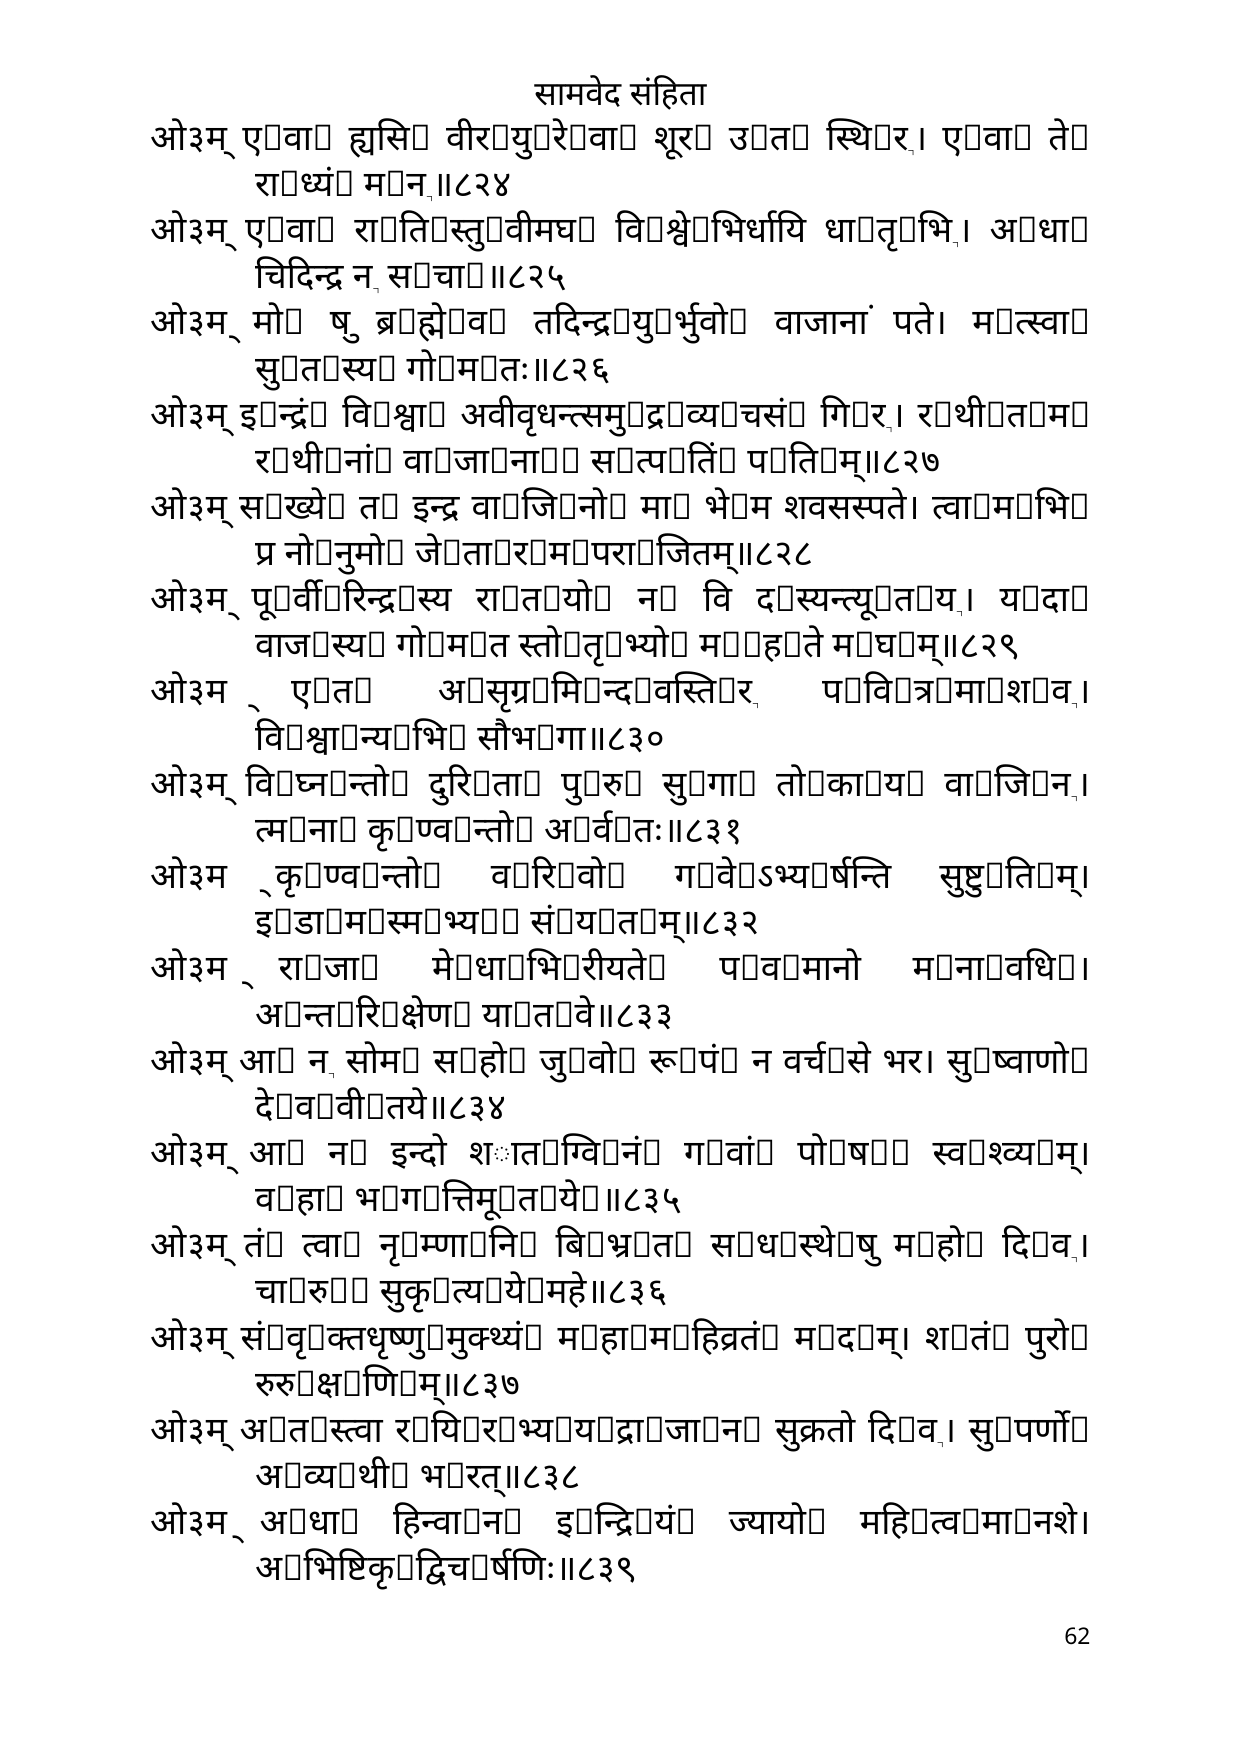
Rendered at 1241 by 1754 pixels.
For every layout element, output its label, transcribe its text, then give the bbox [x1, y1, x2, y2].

text ओ३म् अधा हिन्वान इन्द्रियं ज्यायो महित्वमानशे। अभिष्टिकृद्विचर्षणिः॥८३९ [150, 1503, 1090, 1595]
text ओ३म् अतस्त्वा रयिरभ्ययद्राजान सुक्रतो दिव। सुपर्णो अव्यथी भरत्॥८३८ [150, 1411, 1090, 1503]
text ओ३म् एवा ह्यसि वीरयुरेवा शूर उत स्थिर। एवा ते राध्यं मन॥८२४ [150, 118, 1090, 211]
text ओ३म् पूर्वीरिन्द्रस्य रातयो न वि दस्यन्त्यूतय। यदा वाजस्य गोमत स्तोतृभ्यो महते मघम्॥८२९ [150, 580, 1090, 672]
text ओ३म् संवृक्तधृष्णुमुक्थ्यं महामहिव्रतं मदम्। शतं पुरो रुरुक्षणिम्॥८३७ [150, 1318, 1090, 1411]
text ओ३म् राजा मेधाभिरीयते पवमानो मनावधि। अन्तरिक्षेण यातवे॥८३३ [150, 949, 1090, 1041]
text ओ३म् आ न सोम सहो जुवो रूपं न वर्चसे भर। सुष्वाणो देववीतये॥८३४ [150, 1041, 1090, 1134]
text ओ३म् एत असृग्रमिन्दवस्तिर पवित्रमाशव। विश्वान्यभि सौभगा॥८३० [150, 672, 1090, 764]
text ओ३म् आ न इन्दो शातग्विनं गवां पोष स्वश्व्यम्। वहा भगत्तिमूतये॥८३५ [150, 1134, 1090, 1226]
text ओ३म् एवा रातिस्तुवीमघ विश्वेभिर्धायि धातृभि। अधा चिदिन्द्र न सचा॥८२५ [150, 211, 1090, 303]
text ओ३म् कृण्वन्तो वरिवो गवेऽभ्यर्षन्ति सुष्टुतिम्। इडामस्मभ्य संयतम्॥८३२ [150, 857, 1090, 949]
text ओ३म् सख्ये त इन्द्र वाजिनो मा भेम शवसस्पते। त्वामभि प्र नोनुमो जेतारमपराजितम्॥८२८ [150, 488, 1090, 580]
text ओ३म् विघ्नन्तो दुरिता पुरु सुगा तोकाय वाजिन। त्मना कृण्वन्तो अर्वतः॥८३१ [150, 764, 1090, 857]
text ओ३म् इन्द्रं विश्वा अवीवृधन्त्समुद्रव्यचसं गिर। रथीतम रथीनां वाजाना सत्पतिं पतिम्॥८२७ [150, 395, 1090, 488]
text ओ३म् मो षु ब्रह्मेव तदिन्द्रयुर्भुवो वाजानां पते। मत्स्वा सुतस्य गोमतः॥८२६ [150, 303, 1090, 395]
text ओ३म् तं त्वा नृम्णानि बिभ्रत सधस्थेषु महो दिव। चारु सुकृत्ययेमहे॥८३६ [150, 1226, 1090, 1318]
